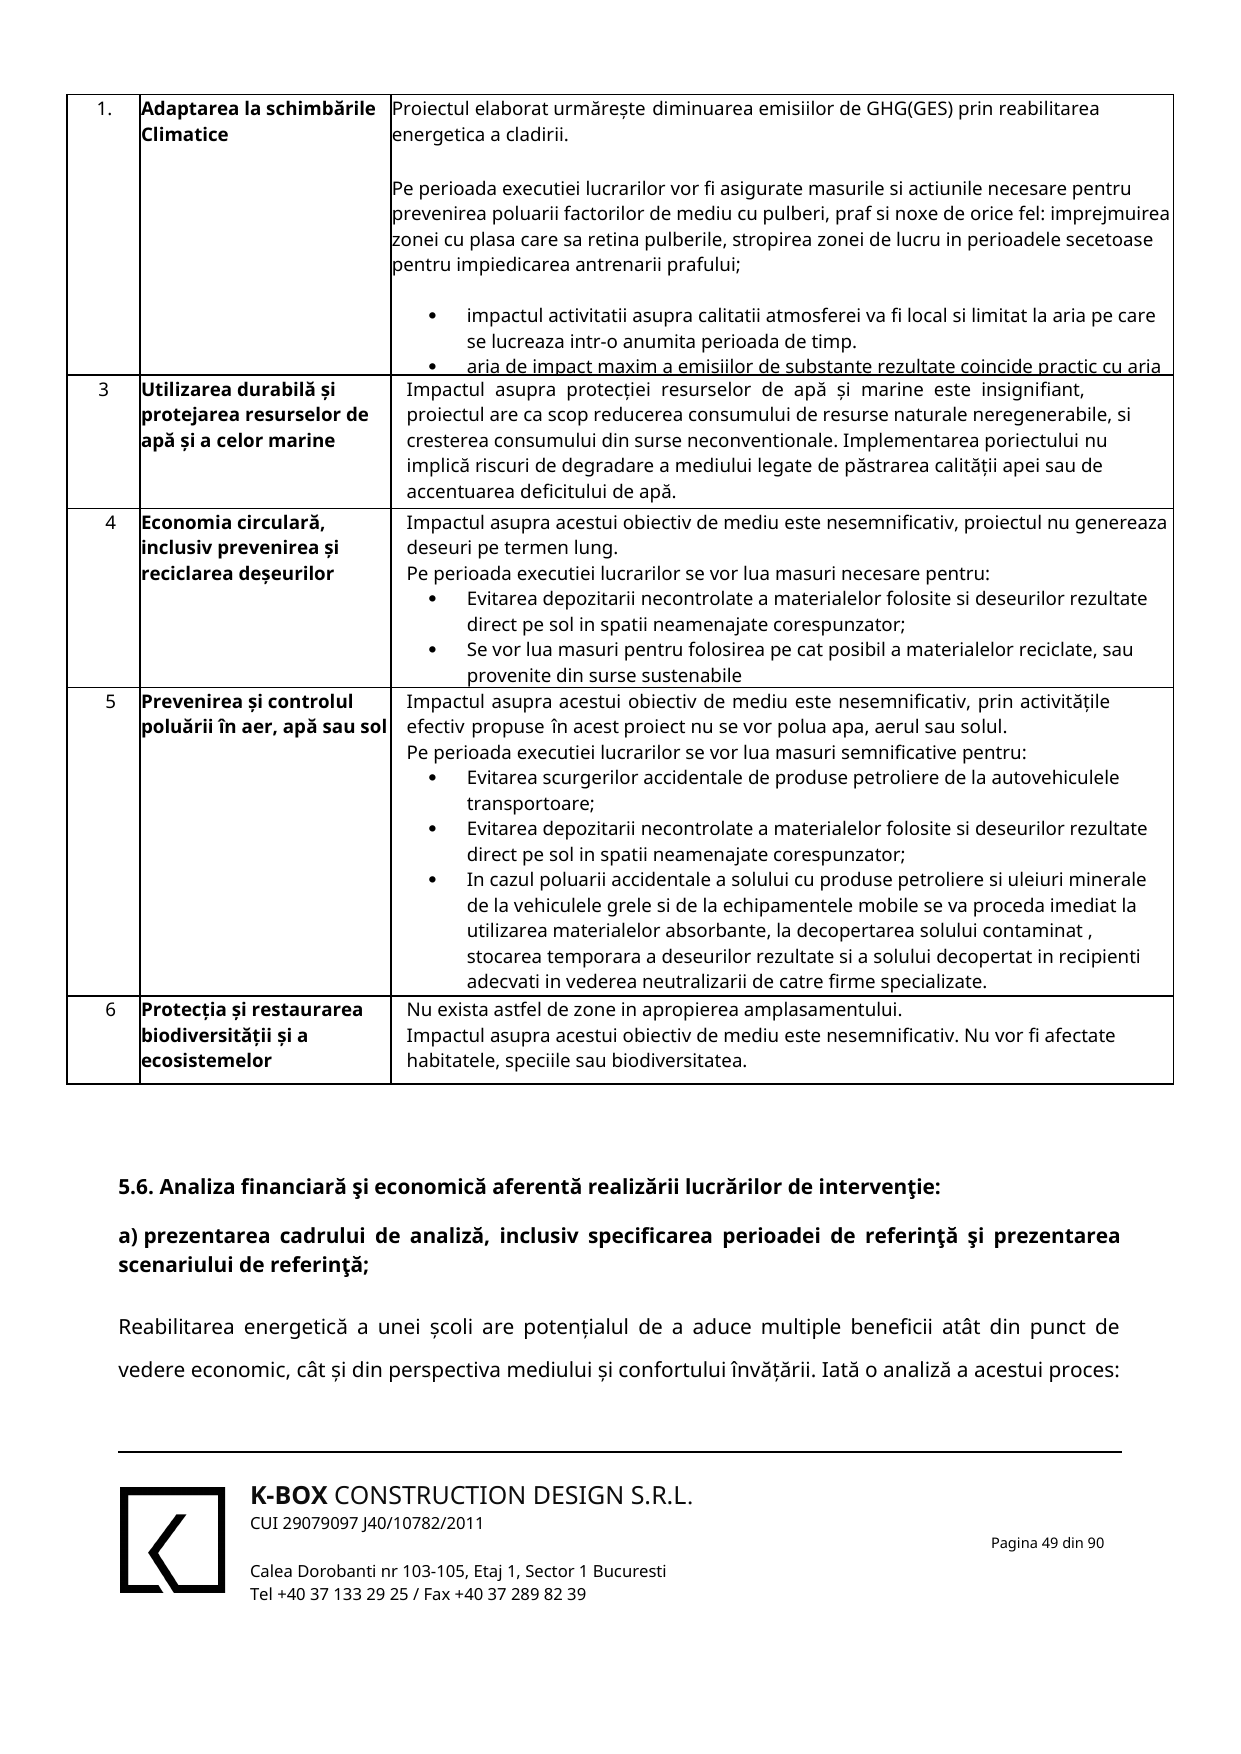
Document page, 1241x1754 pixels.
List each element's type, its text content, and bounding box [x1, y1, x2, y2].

table_cell [68, 997, 139, 1083]
table_cell Economia circulară, inclusiv prevenirea și reciclarea deșeurilor [141, 509, 390, 686]
table_cell Impactul asupra protecției resurselor de apă și marine este insignifiant, proiectul are ca scop reducerea consumului de resurse naturale neregenerabile, si cresterea consumului din surse neconventionale. Implementarea poriectului nu implică riscuri de degradare a mediului legate de păstrarea calității apei sau de accentuarea deficitului de apă. [392, 376, 1173, 507]
table_cell [68, 688, 139, 995]
table_cell Impactul asupra acestui obiectiv de mediu este nesemnificativ, prin activitățile efectiv propuse în acest proiect nu se vor polua apa, aerul sau solul. Pe perioada executiei lucrarilor se vor lua masuri semnificative pentru: Evitarea scurgerilor accidentale de produse petroliere de la autovehiculele transportoare; Evitarea depozitarii necontrolate a materialelor folosite si deseurilor rezultate direct pe sol in spatii neamenajate corespunzator; In cazul poluarii accidentale a solului cu produse petroliere si uleiuri minerale de la vehiculele grele si de la echipamentele mobile se va proceda imediat la utilizarea materialelor absorbante, la decopertarea solului contaminat , stocarea temporara a deseurilor rezultate si a solului decopertat in recipienti adecvati in vederea neutralizarii de catre firme specializate. [392, 688, 1173, 995]
table_cell Prevenirea și controlul poluării în aer, apă sau sol [141, 688, 390, 995]
table_cell Nu exista astfel de zone in apropierea amplasamentului. Impactul asupra acestui obiectiv de mediu este nesemnificativ. Nu vor fi afectate habitatele, speciile sau biodiversitatea. [392, 997, 1173, 1083]
table_cell Impactul asupra acestui obiectiv de mediu este nesemnificativ, proiectul nu genereaza deseuri pe termen lung. Pe perioada executiei lucrarilor se vor lua masuri necesare pentru: Evitarea depozitarii necontrolate a materialelor folosite si deseurilor rezultate direct pe sol in spatii neamenajate corespunzator; Se vor lua masuri pentru folosirea pe cat posibil a materialelor reciclate, sau provenite din surse sustenabile [392, 509, 1173, 686]
subtitle a) prezentarea cadrului de analiză, inclusiv specificarea perioadei de referinţă şi prezentarea scenariului de referinţă; [118, 1221, 1122, 1278]
table_cell Adaptarea la schimbările Climatice [141, 95, 390, 374]
table_cell 3 [68, 376, 139, 507]
text Reabilitarea energetică a unei școli are potențialul de a aduce multiple beneficii atât din punct de vedere economic, cât și din perspectiva mediului și confortului învățării. Iată o analiză a acestui proces: [118, 1312, 1122, 1383]
table_cell Proiectul elaborat urmărește diminuarea emisiilor de GHG(GES) prin reabilitarea energetica a cladirii. Pe perioada executiei lucrarilor vor fi asigurate masurile si actiunile necesare pentru prevenirea poluarii factorilor de mediu cu pulberi, praf si noxe de orice fel: imprejmuirea zonei cu plasa care sa retina pulberile, stropirea zonei de lucru in perioadele secetoase pentru impiedicarea antrenarii prafului; impactul activitatii asupra calitatii atmosferei va fi local si limitat la aria pe care se lucreaza intr-o anumita perioada de timp. aria de impact maxim a emisiilor de substante rezultate coincide practic cu aria frontului de lucru; [392, 95, 1173, 374]
table_cell [68, 95, 139, 374]
table_cell Utilizarea durabilă și protejarea resurselor de apă și a celor marine [141, 376, 390, 507]
table_cell Protecția și restaurarea biodiversității și a ecosistemelor [141, 997, 390, 1083]
subtitle 5.6. Analiza financiară şi economică aferentă realizării lucrărilor de intervenţie: [118, 1172, 1122, 1201]
table_cell [68, 509, 139, 686]
